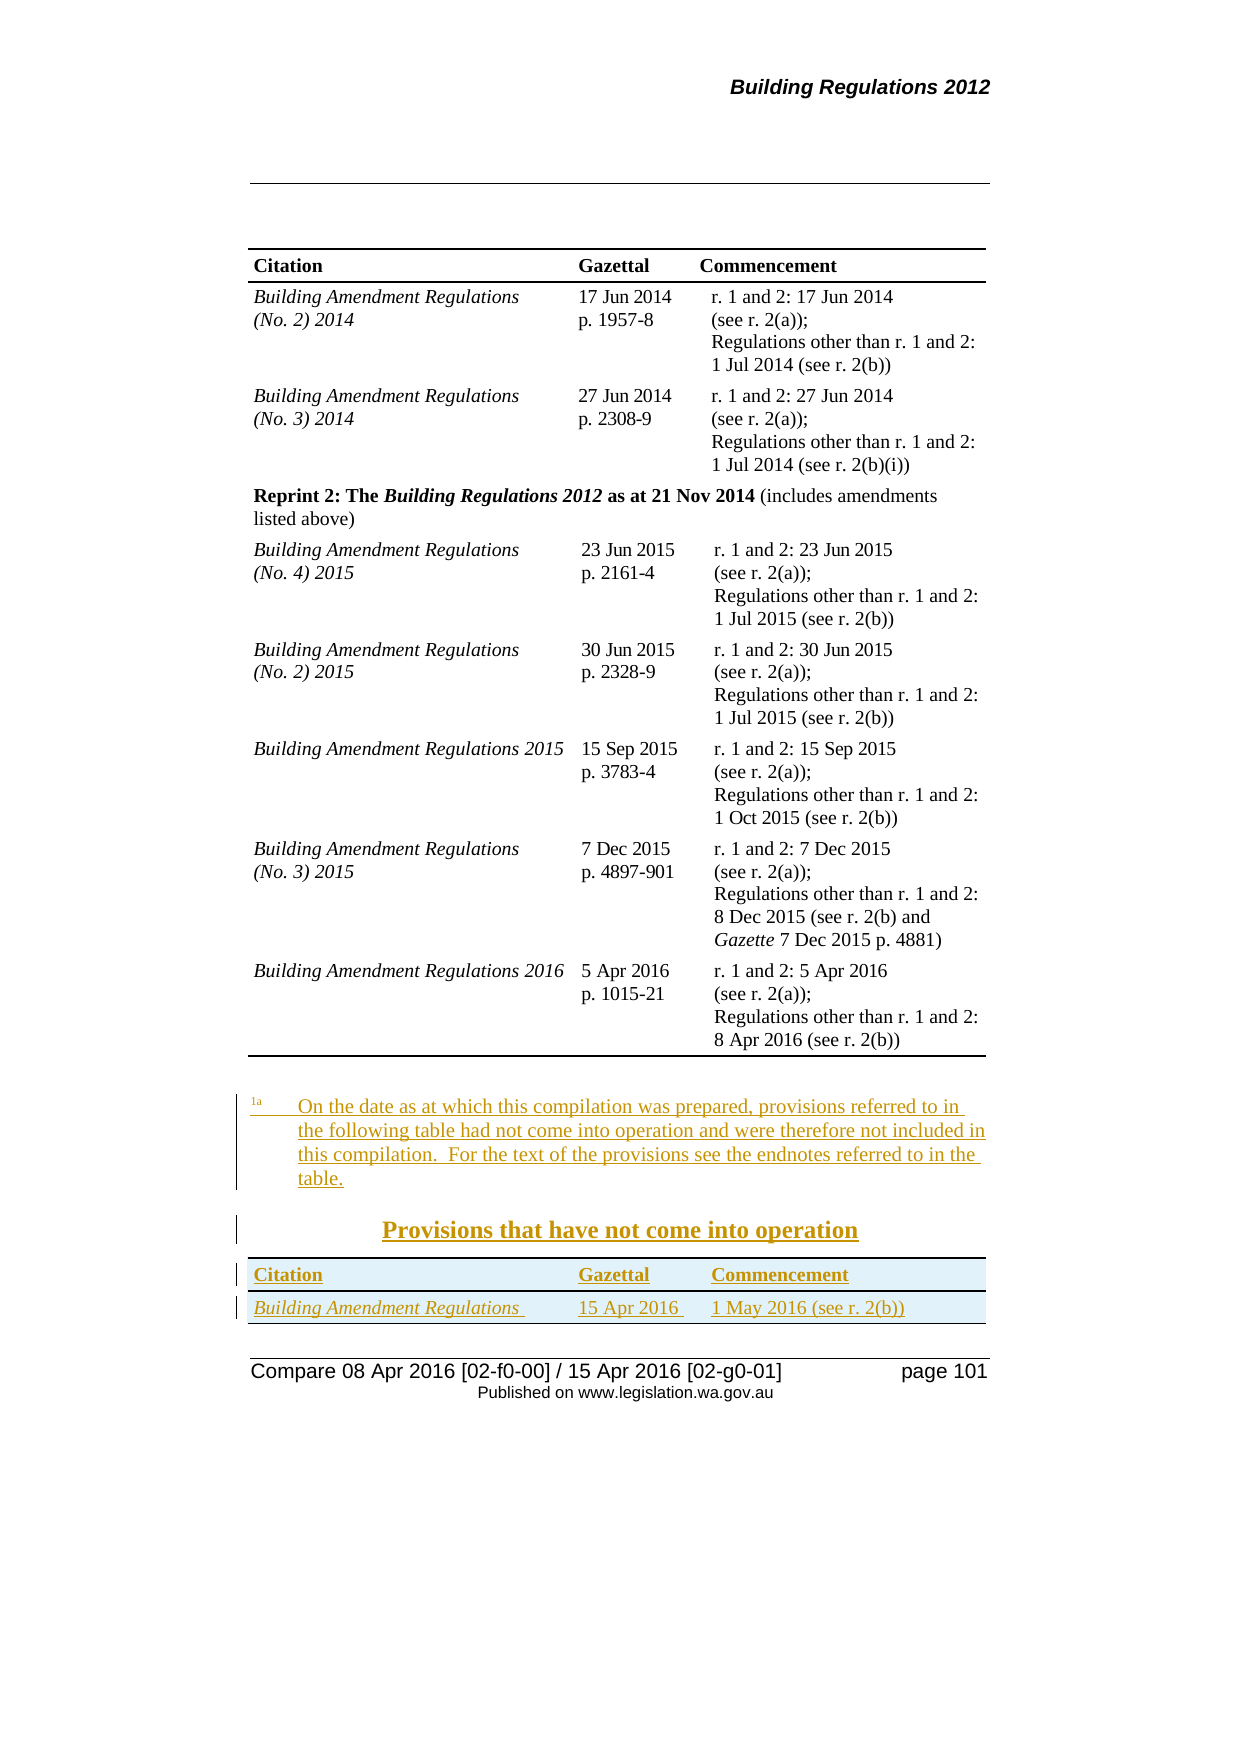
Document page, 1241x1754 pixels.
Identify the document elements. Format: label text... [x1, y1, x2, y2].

table_cell 30 Jun 2015 p. 2328-9 [575, 634, 708, 733]
table_cell r. 1 and 2: 5 Apr 2016 (see r. 2(a)); Regulations other than r. 1 and 2: 8 Apr 2016 (see r. 2(b)) [708, 955, 986, 1054]
table_cell r. 1 and 2: 30 Jun 2015 (see r. 2(a)); Regulations other than r. 1 and 2: 1 Jul 2015 (see r. 2(b)) [708, 634, 986, 733]
table_header Commencement [694, 250, 986, 281]
table_cell r. 1 and 2: 7 Dec 2015 (see r. 2(a)); Regulations other than r. 1 and 2: 8 Dec 2015 (see r. 2(b) and Gazette 7 Dec 2015 p. 4881) [708, 833, 986, 955]
table_cell r. 1 and 2: 23 Jun 2015 (see r. 2(a)); Regulations other than r. 1 and 2: 1 Jul 2015 (see r. 2(b)) [708, 534, 986, 633]
table_cell Building Amendment Regulations (No. 3) 2014 [248, 380, 572, 480]
table_header Citation [248, 250, 572, 281]
table_cell Building Amendment Regulations 2015 [248, 733, 575, 833]
table_cell Building Amendment Regulations 2016 [248, 955, 575, 1054]
table_cell r. 1 and 2: 15 Sep 2015 (see r. 2(a)); Regulations other than r. 1 and 2: 1 Oct 2015 (see r. 2(b)) [708, 733, 986, 833]
table_cell 27 Jun 2014 p. 2308-9 [572, 380, 705, 480]
table_header Gazettal [572, 250, 693, 281]
table_cell 17 Jun 2014 p. 1957-8 [572, 283, 705, 380]
table_cell r. 1 and 2: 17 Jun 2014 (see r. 2(a)); Regulations other than r. 1 and 2: 1 Jul 2014 (see r. 2(b)) [705, 283, 986, 380]
table_cell Reprint 2: The Building Regulations 2012 as at 21 Nov 2014 (includes amendments listed above) [248, 480, 986, 534]
table_cell Building Amendment Regulations (No. 4) 2015 [248, 534, 575, 633]
table_cell 5 Apr 2016 p. 1015-21 [575, 955, 708, 1054]
table_cell 23 Jun 2015 p. 2161-4 [575, 534, 708, 633]
table_cell Building Amendment Regulations (No. 2) 2015 [248, 634, 575, 733]
table_cell 15 Sep 2015 p. 3783-4 [575, 733, 708, 833]
table_cell Building Amendment Regulations (No. 3) 2015 [248, 833, 575, 955]
table_cell 7 Dec 2015 p. 4897-901 [575, 833, 708, 955]
table_cell r. 1 and 2: 27 Jun 2014 (see r. 2(a)); Regulations other than r. 1 and 2: 1 Jul 2014 (see r. 2(b)(i)) [705, 380, 986, 480]
table_cell Building Amendment Regulations (No. 2) 2014 [248, 283, 572, 380]
